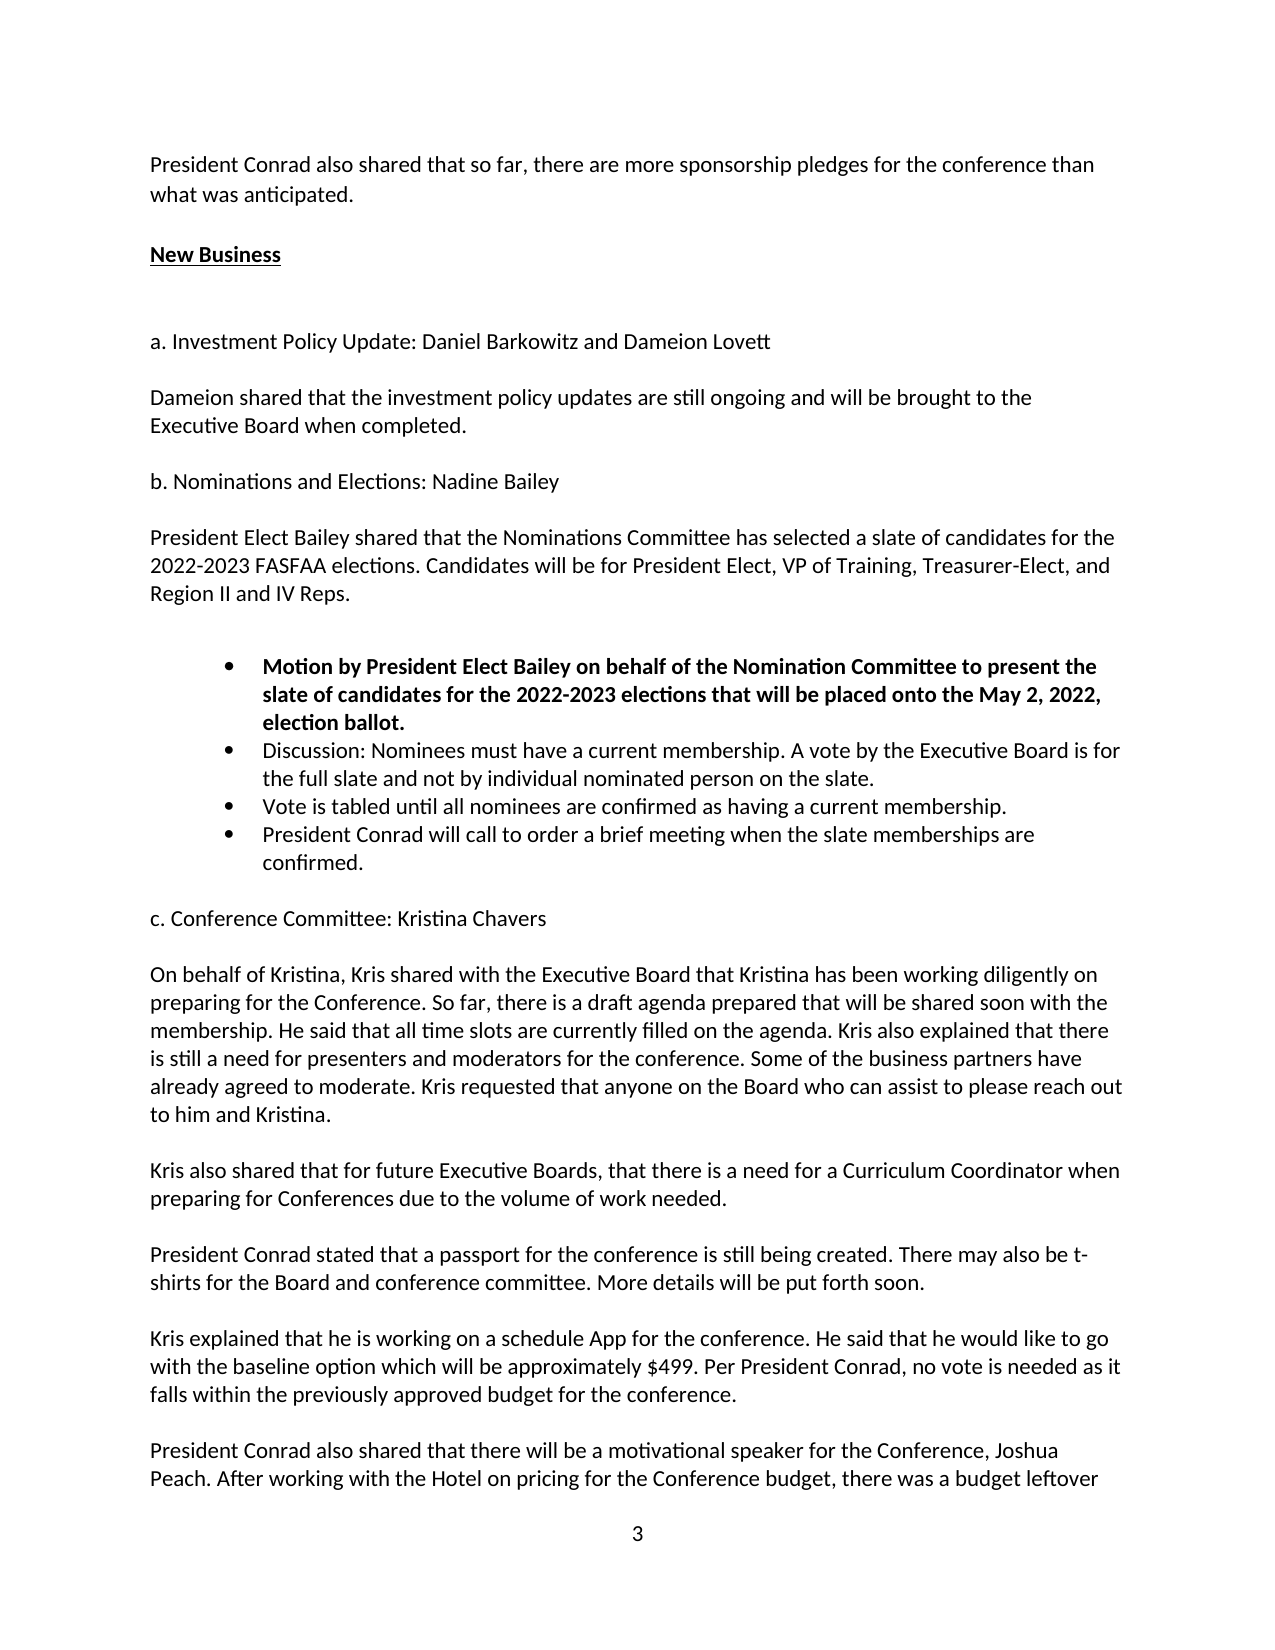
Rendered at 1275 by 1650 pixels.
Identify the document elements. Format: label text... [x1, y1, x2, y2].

text On behalf of Kristina, Kris shared with the Executive Board that Kristina has been working diligently on preparing for the Conference. So far, there is a draft agenda prepared that will be shared soon with the membership. He said that all time slots are currently filled on the agenda. Kris also explained that there is still a need for presenters and moderators for the conference. Some of the business partners have already agreed to moderate. Kris requested that anyone on the Board who can assist to please reach out to him and Kristina. [150, 960, 1125, 1128]
text c. Conference Committee: Kristina Chavers [150, 904, 1125, 932]
list President Conrad will call to order a brief meeting when the slate memberships are confirmed. [225, 820, 1125, 876]
text b. Nominations and Elections: Nadine Bailey [150, 467, 1125, 495]
text President Elect Bailey shared that the Nominations Committee has selected a slate of candidates for the 2022-2023 FASFAA elections. Candidates will be for President Elect, VP of Training, Treasurer-Elect, and Region II and IV Reps. [150, 523, 1125, 607]
list Discussion: Nominees must have a current membership. A vote by the Executive Board is for the full slate and not by individual nominated person on the slate. [225, 736, 1125, 792]
text New Business [150, 241, 1125, 269]
list Motion by President Elect Bailey on behalf of the Nomination Committee to present the slate of candidates for the 2022-2023 elections that will be placed onto the May 2, 2022, election ballot. [225, 652, 1125, 736]
list Vote is tabled until all nominees are confirmed as having a current membership. [225, 792, 1125, 820]
text a. Investment Policy Update: Daniel Barkowitz and Dameion Lovett [150, 327, 1125, 355]
text President Conrad also shared that so far, there are more sponsorship pledges for the conference than what was anticipated. [150, 150, 1125, 208]
text President Conrad stated that a passport for the conference is still being created. There may also be t-shirts for the Board and conference committee. More details will be put forth soon. [150, 1240, 1125, 1296]
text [150, 1436, 1125, 1492]
text Dameion shared that the investment policy updates are still ongoing and will be brought to the Executive Board when completed. [150, 383, 1125, 439]
text Kris also shared that for future Executive Boards, that there is a need for a Curriculum Coordinator when preparing for Conferences due to the volume of work needed. [150, 1156, 1125, 1212]
text Kris explained that he is working on a schedule App for the conference. He said that he would like to go with the baseline option which will be approximately $499. Per President Conrad, no vote is needed as it falls within the previously approved budget for the conference. [150, 1324, 1125, 1408]
